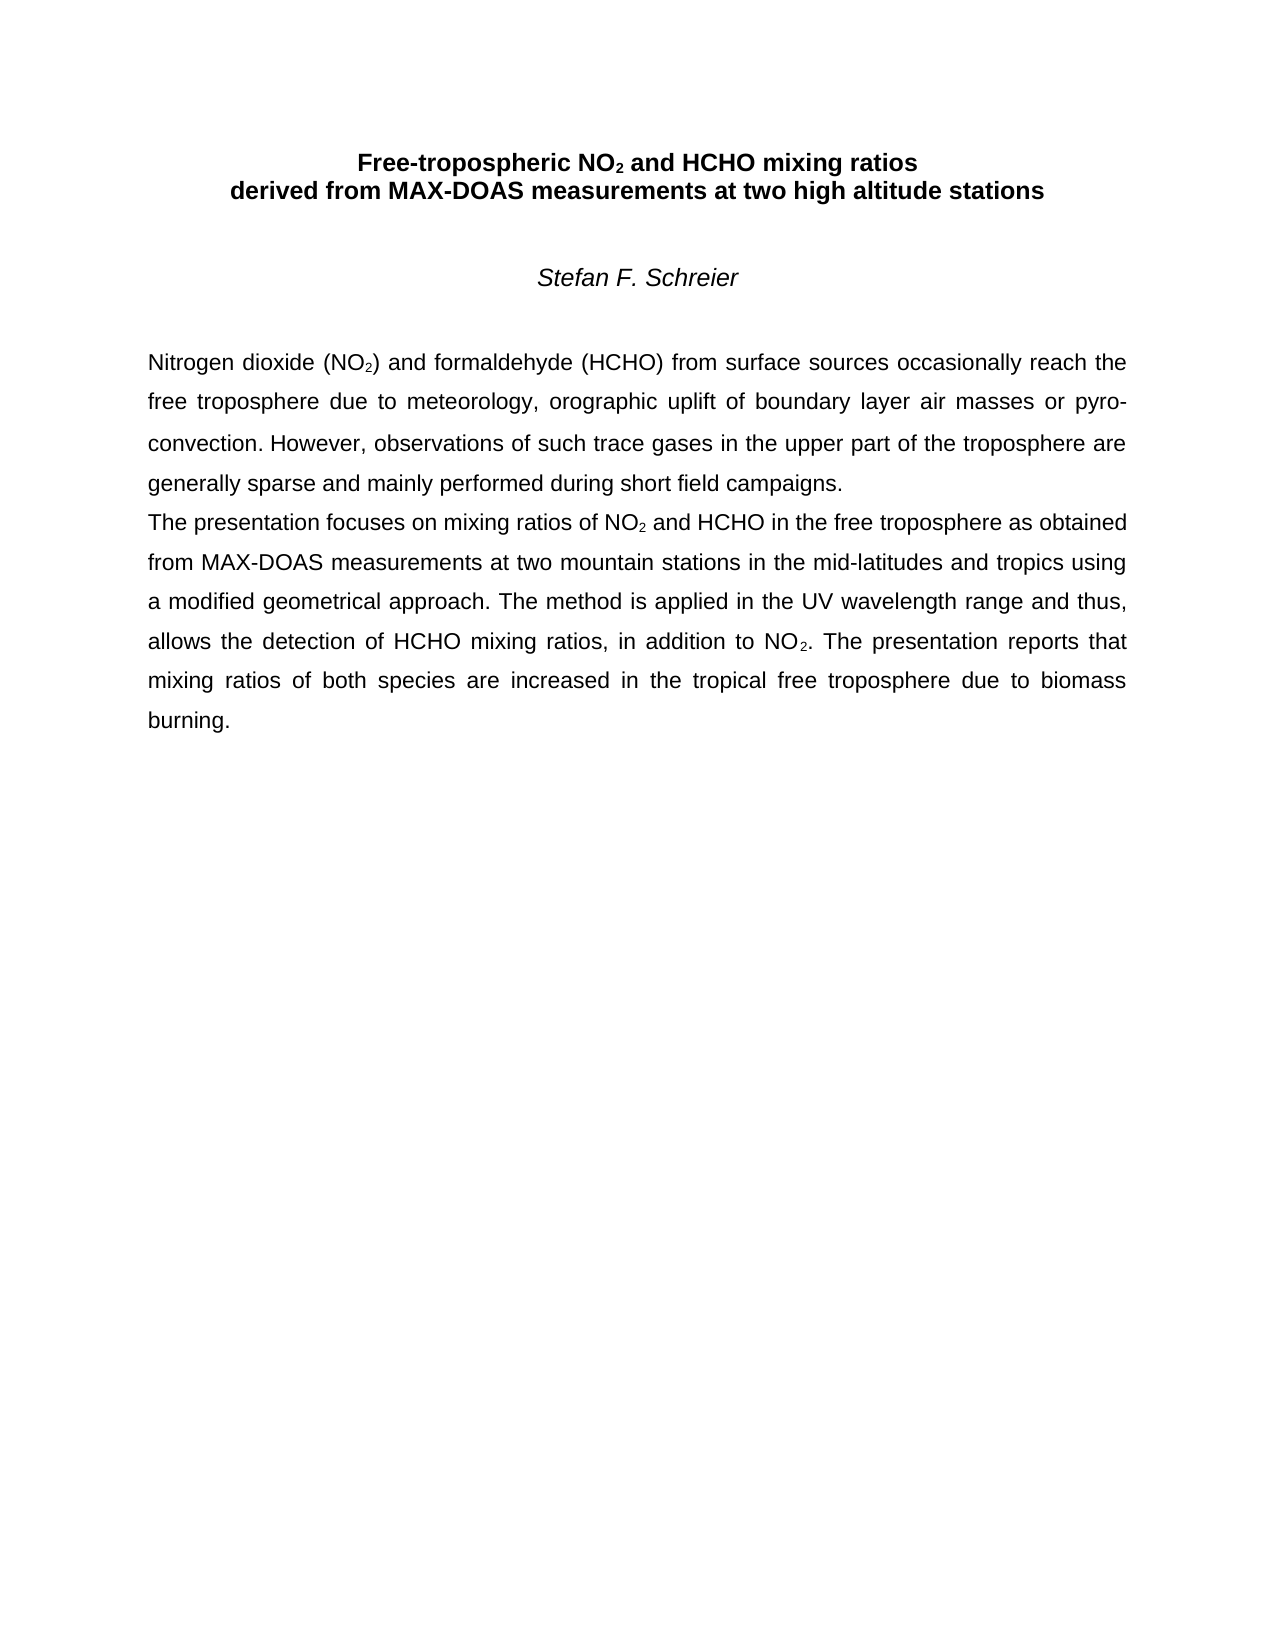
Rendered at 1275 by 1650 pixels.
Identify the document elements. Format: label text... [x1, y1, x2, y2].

text Nitrogen dioxide (NO2) and formaldehyde (HCHO) from surface sources occasionally reach the free troposphere due to meteorology, orographic uplift of boundary layer air masses or pyro-convection. However, observations of such trace gases in the upper part of the troposphere are generally sparse and mainly performed during short field campaigns. [148, 349, 1127, 496]
text The presentation focuses on mixing ratios of NO2 and HCHO in the free troposphere as obtained from MAX-DOAS measurements at two mountain stations in the mid-latitudes and tropics using a modified geometrical approach. The method is applied in the UV wavelength range and thus, allows the detection of HCHO mixing ratios, in addition to NO2. The presentation reports that mixing ratios of both species are increased in the tropical free troposphere due to biomass burning. [148, 509, 1127, 733]
text Free-tropospheric NO2 and HCHO mixing ratios [148, 148, 1127, 176]
text derived from MAX-DOAS measurements at two high altitude stations [148, 176, 1127, 205]
text Stefan F. Schreier [148, 263, 1127, 291]
